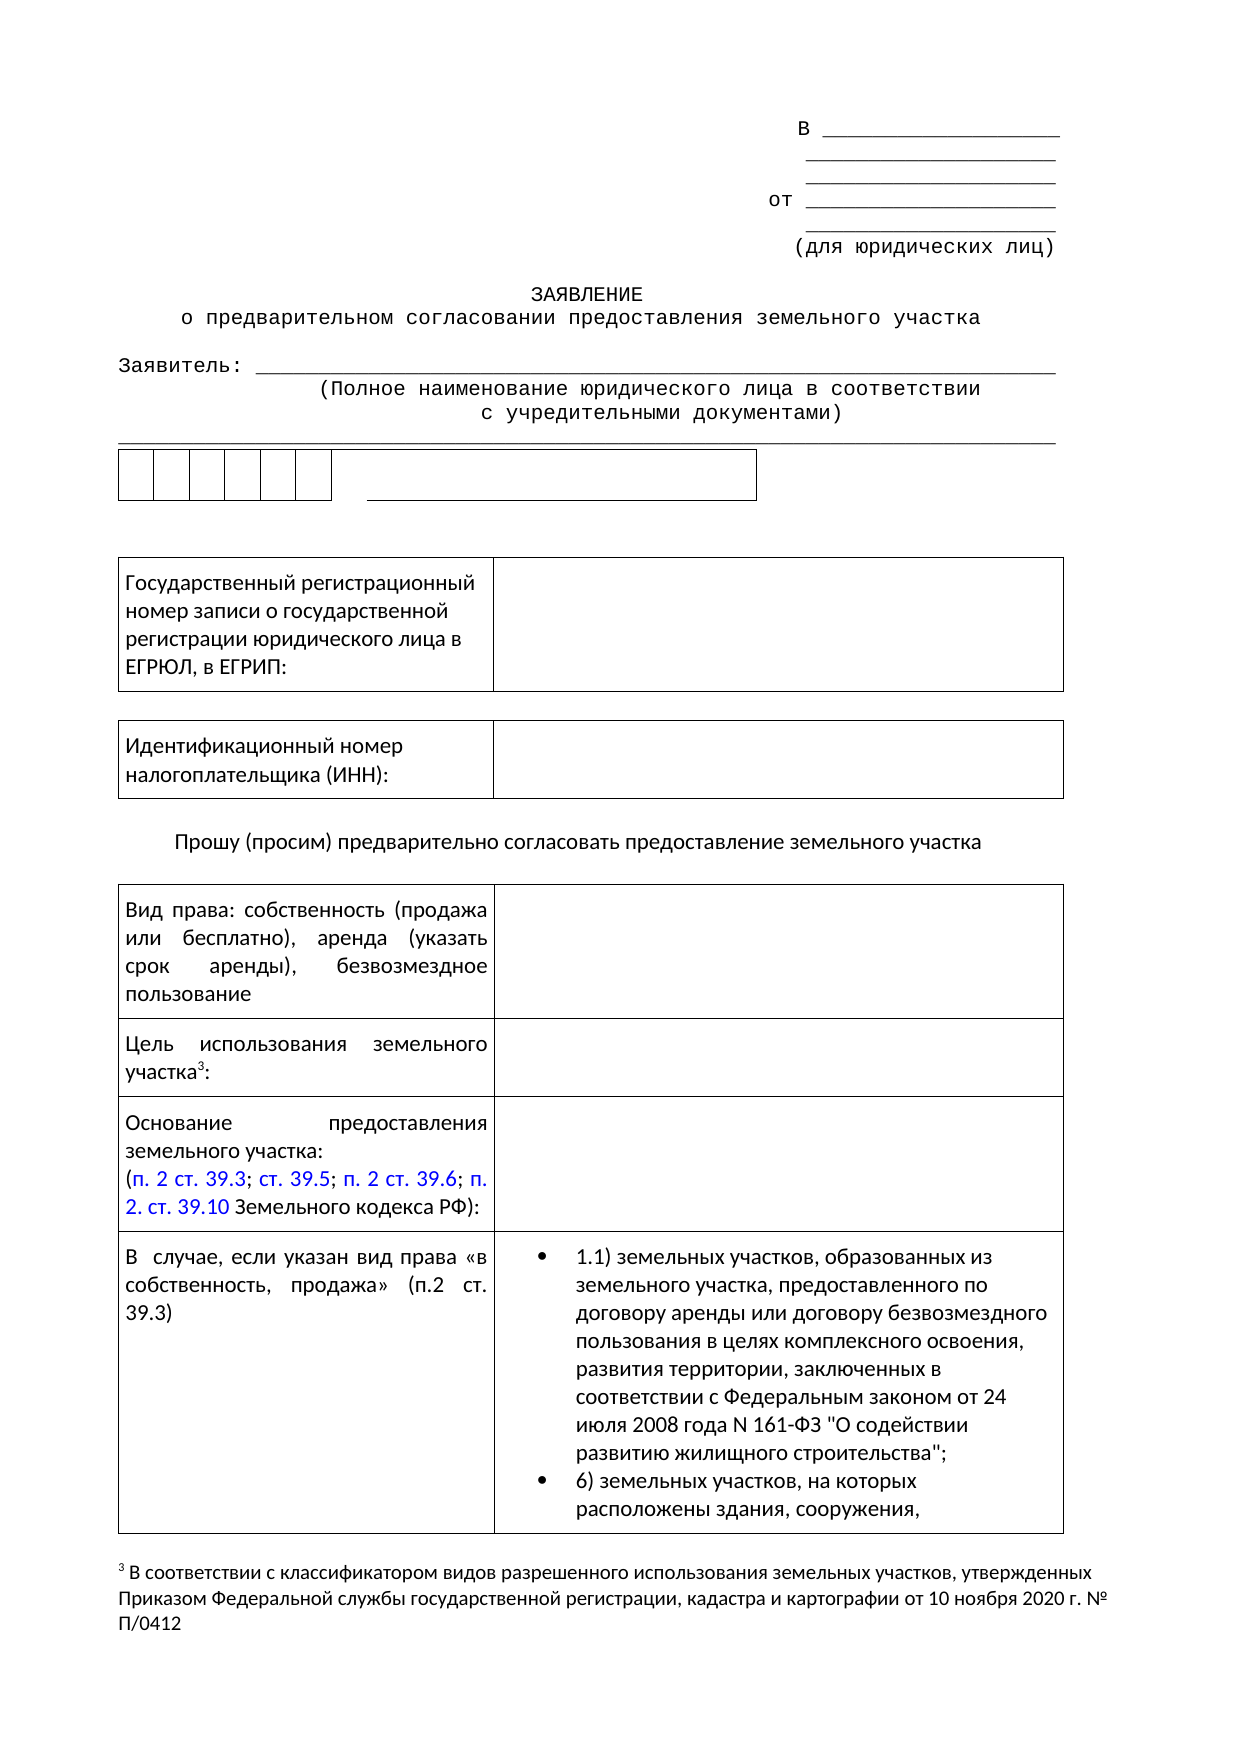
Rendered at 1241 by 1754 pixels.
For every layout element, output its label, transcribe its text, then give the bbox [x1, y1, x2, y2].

table_cell Основание предоставления земельного участка: (п. 2 ст. 39.3; ст. 39.5; п. 2 ст. 39.6; п. 2. ст. 39.10 Земельного кодекса РФ): [119, 1097, 494, 1231]
text (Полное наименование юридического лица в соответствии [118, 378, 1152, 402]
table_header [225, 450, 260, 499]
table_cell [495, 1019, 1063, 1096]
text ____________________ [118, 142, 1152, 165]
text ЗАЯВЛЕНИЕ [118, 284, 1152, 307]
text ____________________ [118, 213, 1152, 236]
text от ____________________ [118, 189, 1152, 213]
text о предварительном согласовании предоставления земельного участка [118, 307, 1152, 331]
table_header [494, 558, 1063, 691]
table_cell Цель использования земельного участка: [119, 1019, 494, 1096]
text ____________________ [118, 165, 1152, 189]
table_header Идентификационный номер налогоплательщика (ИНН): [119, 721, 493, 798]
table_header [119, 450, 153, 499]
table_header Государственный регистрационный номер записи о государственной регистрации юридического лица в ЕГРЮЛ, в ЕГРИП: [119, 558, 493, 691]
table_header [190, 450, 224, 499]
table_header [154, 450, 189, 499]
table_header [296, 450, 331, 499]
text ___________________________________________________________________________ [118, 426, 1152, 449]
text Заявитель: ________________________________________________________________ [118, 354, 1152, 378]
table_header [261, 450, 295, 499]
text В ___________________ [118, 118, 1152, 142]
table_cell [119, 1232, 494, 1533]
text с учредительными документами) [118, 402, 1152, 426]
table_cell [495, 1232, 1063, 1533]
text (для юридических лиц) [118, 236, 1152, 260]
table_header [332, 450, 367, 499]
table_header [367, 450, 756, 499]
text Прошу (просим) предварительно согласовать предоставление земельного участка [118, 827, 1152, 855]
table_header Вид права: собственность (продажа или бесплатно), аренда (указать срок аренды), безвозмездное пользование [119, 885, 494, 1018]
table_cell [495, 1097, 1063, 1231]
table_header [495, 885, 1063, 1018]
table_header [494, 721, 1063, 798]
